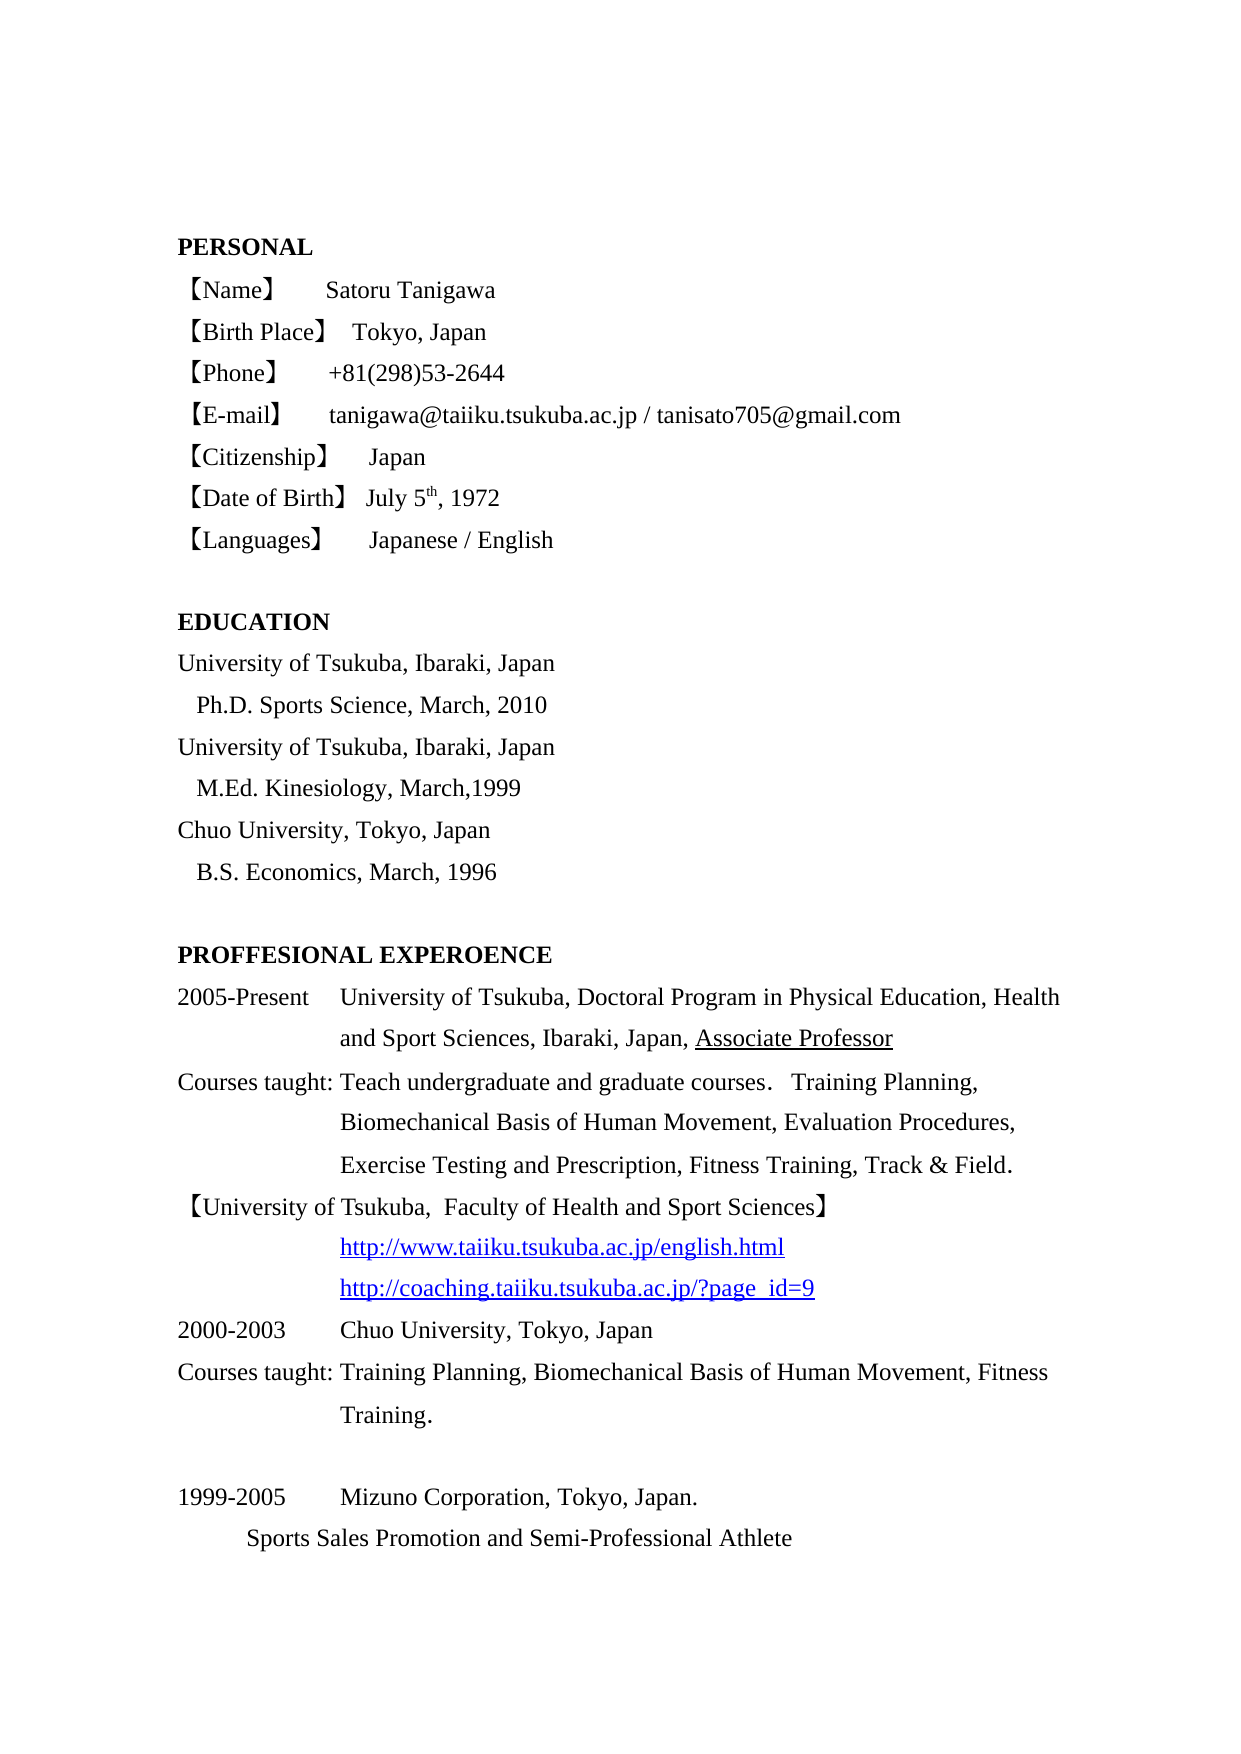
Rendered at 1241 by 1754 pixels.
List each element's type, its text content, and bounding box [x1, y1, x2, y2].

text 【Phone】 +81(298)53-2644 [177, 350, 1063, 392]
text http://coaching.taiiku.tsukuba.ac.jp/?page_id=9 [339, 1267, 1063, 1308]
text PERSONAL [177, 225, 1063, 267]
text Chuo University, Tokyo, Japan [177, 808, 1063, 850]
text 2000-2003 Chuo University, Tokyo, Japan [177, 1308, 1063, 1350]
text M.Ed. Kinesiology, March,1999 [177, 767, 1063, 808]
text 【Date of Birth】 July 5th, 1972 [177, 475, 1063, 517]
text 2005-Present University of Tsukuba, Doctoral Program in Physical Education, Health and Sport Sciences, Ibaraki, Japan, Associate Professor [177, 975, 1063, 1058]
text 【University of Tsukuba, Faculty of Health and Sport Sciences】 [177, 1183, 1063, 1225]
text PROFFESIONAL EXPEROENCE [177, 933, 1063, 975]
text University of Tsukuba, Ibaraki, Japan [177, 642, 1063, 683]
text 【Languages】 Japanese / English [177, 517, 1063, 558]
text Courses taught: Teach undergraduate and graduate courses．Training Planning, Biomechanical Basis of Human Movement, Evaluation Procedures, Exercise Testing and Prescription, Fitness Training, Track & Field． [177, 1058, 1063, 1183]
text 1999-2005 Mizuno Corporation, Tokyo, Japan. [177, 1475, 1063, 1517]
text B.S. Economics, March, 1996 [177, 850, 1063, 892]
text 【Birth Place】 Tokyo, Japan [177, 308, 1063, 350]
text Sports Sales Promotion and Semi-Professional Athlete [177, 1517, 1063, 1558]
text Courses taught: Training Planning, Biomechanical Basis of Human Movement, Fitness Training． [177, 1350, 1063, 1433]
text University of Tsukuba, Ibaraki, Japan [177, 725, 1063, 767]
text EDUCATION [177, 600, 1063, 642]
text Ph.D. Sports Science, March, 2010 [177, 683, 1063, 725]
text 【Citizenship】 Japan [177, 433, 1063, 475]
text http://www.taiiku.tsukuba.ac.jp/english.html [177, 1225, 1063, 1267]
text 【E-mail】 tanigawa@taiiku.tsukuba.ac.jp / tanisato705@gmail.com [177, 392, 1063, 433]
text 【Name】 Satoru Tanigawa [177, 267, 1063, 308]
